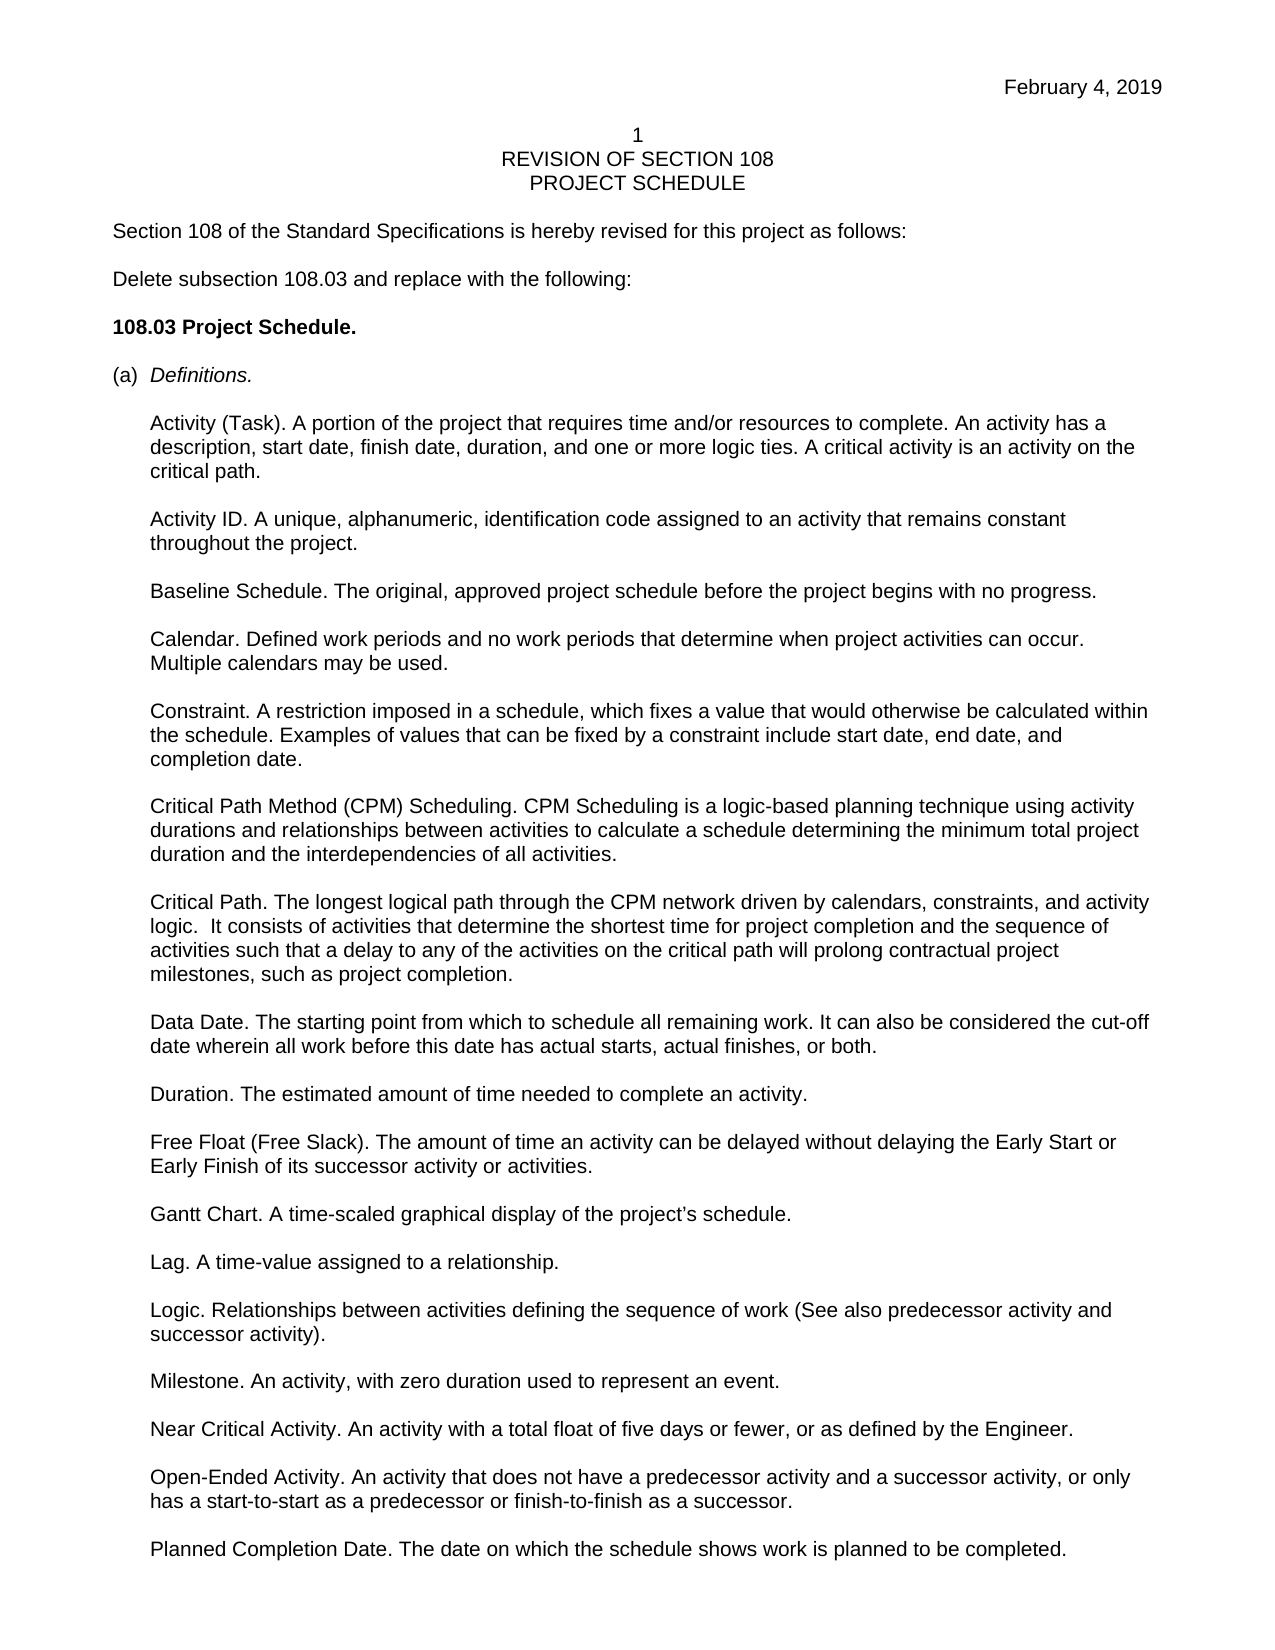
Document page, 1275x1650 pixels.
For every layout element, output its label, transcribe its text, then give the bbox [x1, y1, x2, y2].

list Activity ID. A unique, alphanumeric, identification code assigned to an activity that remains constant throughout the project. [150, 507, 1162, 555]
text Section 108 of the Standard Specifications is hereby revised for this project as follows: [112, 219, 1162, 243]
text Milestone. An activity, with zero duration used to represent an event. [150, 1369, 1162, 1393]
list Definitions. [112, 363, 1162, 387]
text Baseline Schedule. The original, approved project schedule before the project begins with no progress. [150, 579, 1162, 603]
text Duration. The estimated amount of time needed to complete an activity. [150, 1082, 1162, 1106]
text Near Critical Activity. An activity with a total float of five days or fewer, or as defined by the Engineer. [150, 1417, 1162, 1441]
text Free Float (Free Slack). The amount of time an activity can be delayed without delaying the Early Start or Early Finish of its successor activity or activities. [150, 1130, 1162, 1178]
text Constraint. A restriction imposed in a schedule, which fixes a value that would otherwise be calculated within the schedule. Examples of values that can be fixed by a constraint include start date, end date, and completion date. [150, 698, 1162, 770]
text Logic. Relationships between activities defining the sequence of work (See also predecessor activity and successor activity). [150, 1297, 1162, 1345]
text Lag. A time-value assigned to a relationship. [150, 1249, 1162, 1273]
text Critical Path. The longest logical path through the CPM network driven by calendars, constraints, and activity logic. It consists of activities that determine the shortest time for project completion and the sequence of activities such that a delay to any of the activities on the critical path will prolong contractual project milestones, such as project completion. [150, 890, 1162, 986]
text Delete subsection 108.03 and replace with the following: [112, 267, 1162, 291]
text Critical Path Method (CPM) Scheduling. CPM Scheduling is a logic-based planning technique using activity durations and relationships between activities to calculate a schedule determining the minimum total project duration and the interdependencies of all activities. [150, 794, 1162, 866]
text Open-Ended Activity. An activity that does not have a predecessor activity and a successor activity, or only has a start-to-start as a predecessor or finish-to-finish as a successor. [150, 1465, 1162, 1513]
text Gantt Chart. A time-scaled graphical display of the project’s schedule. [150, 1202, 1162, 1226]
text Planned Completion Date. The date on which the schedule shows work is planned to be completed. [150, 1537, 1162, 1561]
text 108.03 Project Schedule. [112, 315, 1162, 339]
list Activity (Task). A portion of the project that requires time and/or resources to complete. An activity has a description, start date, finish date, duration, and one or more logic ties. A critical activity is an activity on the critical path. [150, 411, 1162, 483]
text Data Date. The starting point from which to schedule all remaining work. It can also be considered the cut-off date wherein all work before this date has actual starts, actual finishes, or both. [150, 1010, 1162, 1058]
text Calendar. Defined work periods and no work periods that determine when project activities can occur. Multiple calendars may be used. [150, 627, 1162, 674]
